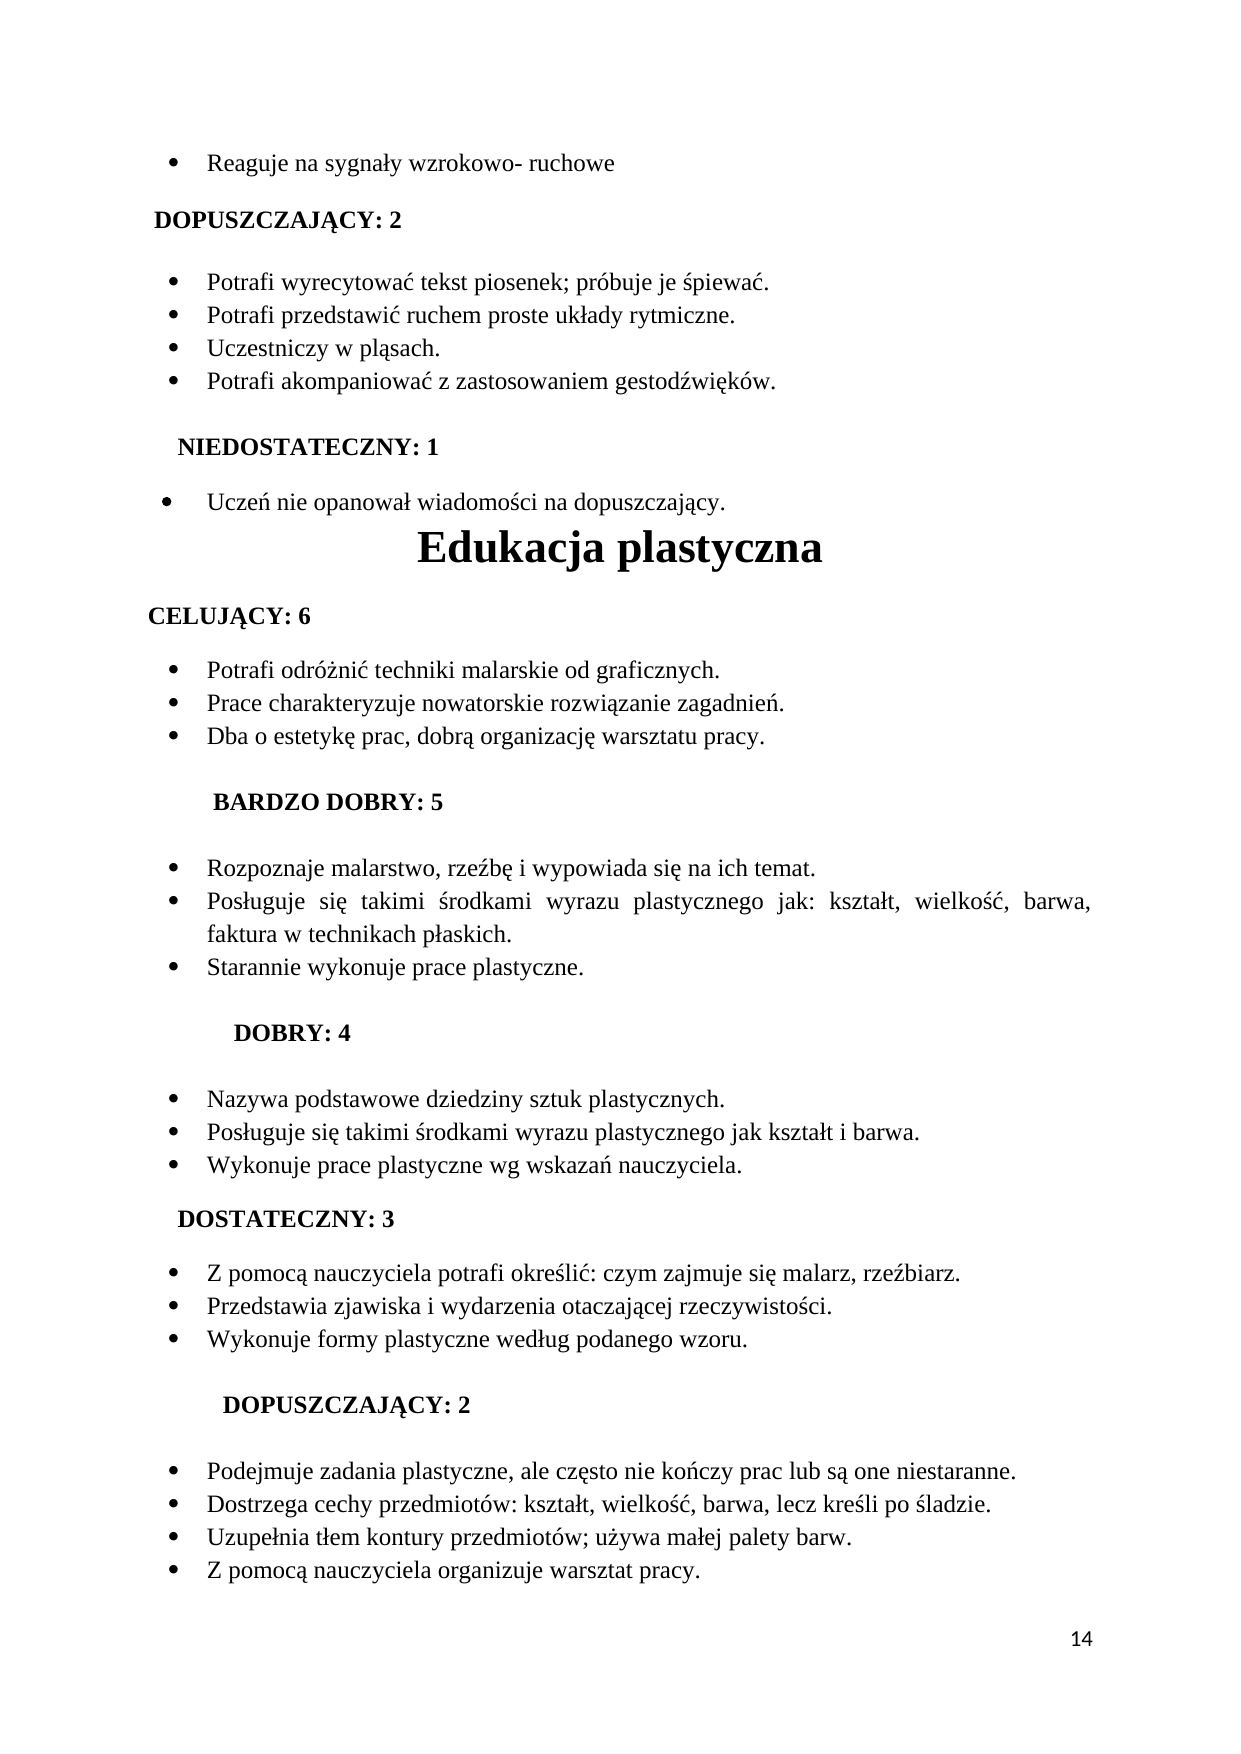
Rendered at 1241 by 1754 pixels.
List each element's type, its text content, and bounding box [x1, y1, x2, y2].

list Podejmuje zadania plastyczne, ale często nie kończy prac lub są one niestaranne. [169, 1456, 1093, 1485]
list Rozpoznaje malarstwo, rzeźbę i wypowiada się na ich temat. [169, 853, 1093, 882]
list Potrafi wyrecytować tekst piosenek; próbuje je śpiewać. [169, 267, 1093, 296]
list Potrafi akompaniować z zastosowaniem gestodźwięków. [169, 366, 1093, 395]
list Starannie wykonuje prace plastyczne. [169, 952, 1093, 981]
list Z pomocą nauczyciela organizuje warsztat pracy. [169, 1555, 1093, 1584]
list Wykonuje prace plastyczne wg wskazań nauczyciela. [169, 1151, 1093, 1179]
text DOPUSZCZAJĄCY: 2 [148, 205, 1093, 234]
list Wykonuje formy plastyczne według podanego wzoru. [169, 1324, 1093, 1353]
list Dba o estetykę prac, dobrą organizację warsztatu pracy. [169, 721, 1093, 750]
list Potrafi przedstawić ruchem proste układy rytmiczne. [169, 300, 1093, 329]
list Posługuje się takimi środkami wyrazu plastycznego jak: kształt, wielkość, barwa, faktura w technikach płaskich. [169, 886, 1093, 948]
list DOBRY: 4 [227, 1018, 1093, 1047]
list Przedstawia zjawiska i wydarzenia otaczającej rzeczywistości. [169, 1291, 1093, 1320]
list BARDZO DOBRY: 5 [207, 787, 1093, 816]
list Potrafi odróżnić techniki malarskie od graficznych. [169, 655, 1093, 684]
list NIEDOSTATECZNY: 1 [177, 432, 1093, 461]
text Edukacja plastyczna [148, 520, 1093, 573]
list Uczeń nie opanował wiadomości na dopuszczający. [162, 487, 1093, 516]
text DOSTATECZNY: 3 [177, 1204, 1093, 1233]
text CELUJĄCY: 6 [148, 601, 1093, 630]
list DOPUSZCZAJĄCY: 2 [223, 1390, 1093, 1419]
list Posługuje się takimi środkami wyrazu plastycznego jak kształt i barwa. [169, 1117, 1093, 1146]
list Dostrzega cechy przedmiotów: kształt, wielkość, barwa, lecz kreśli po śladzie. [169, 1489, 1093, 1518]
list Uczestniczy w pląsach. [169, 333, 1093, 362]
list Z pomocą nauczyciela potrafi określić: czym zajmuje się malarz, rzeźbiarz. [169, 1258, 1093, 1287]
list Uzupełnia tłem kontury przedmiotów; używa małej palety barw. [169, 1522, 1093, 1551]
list Nazywa podstawowe dziedziny sztuk plastycznych. [169, 1084, 1093, 1113]
list Reaguje na sygnały wzrokowo- ruchowe [169, 148, 1093, 176]
list Prace charakteryzuje nowatorskie rozwiązanie zagadnień. [169, 688, 1093, 717]
